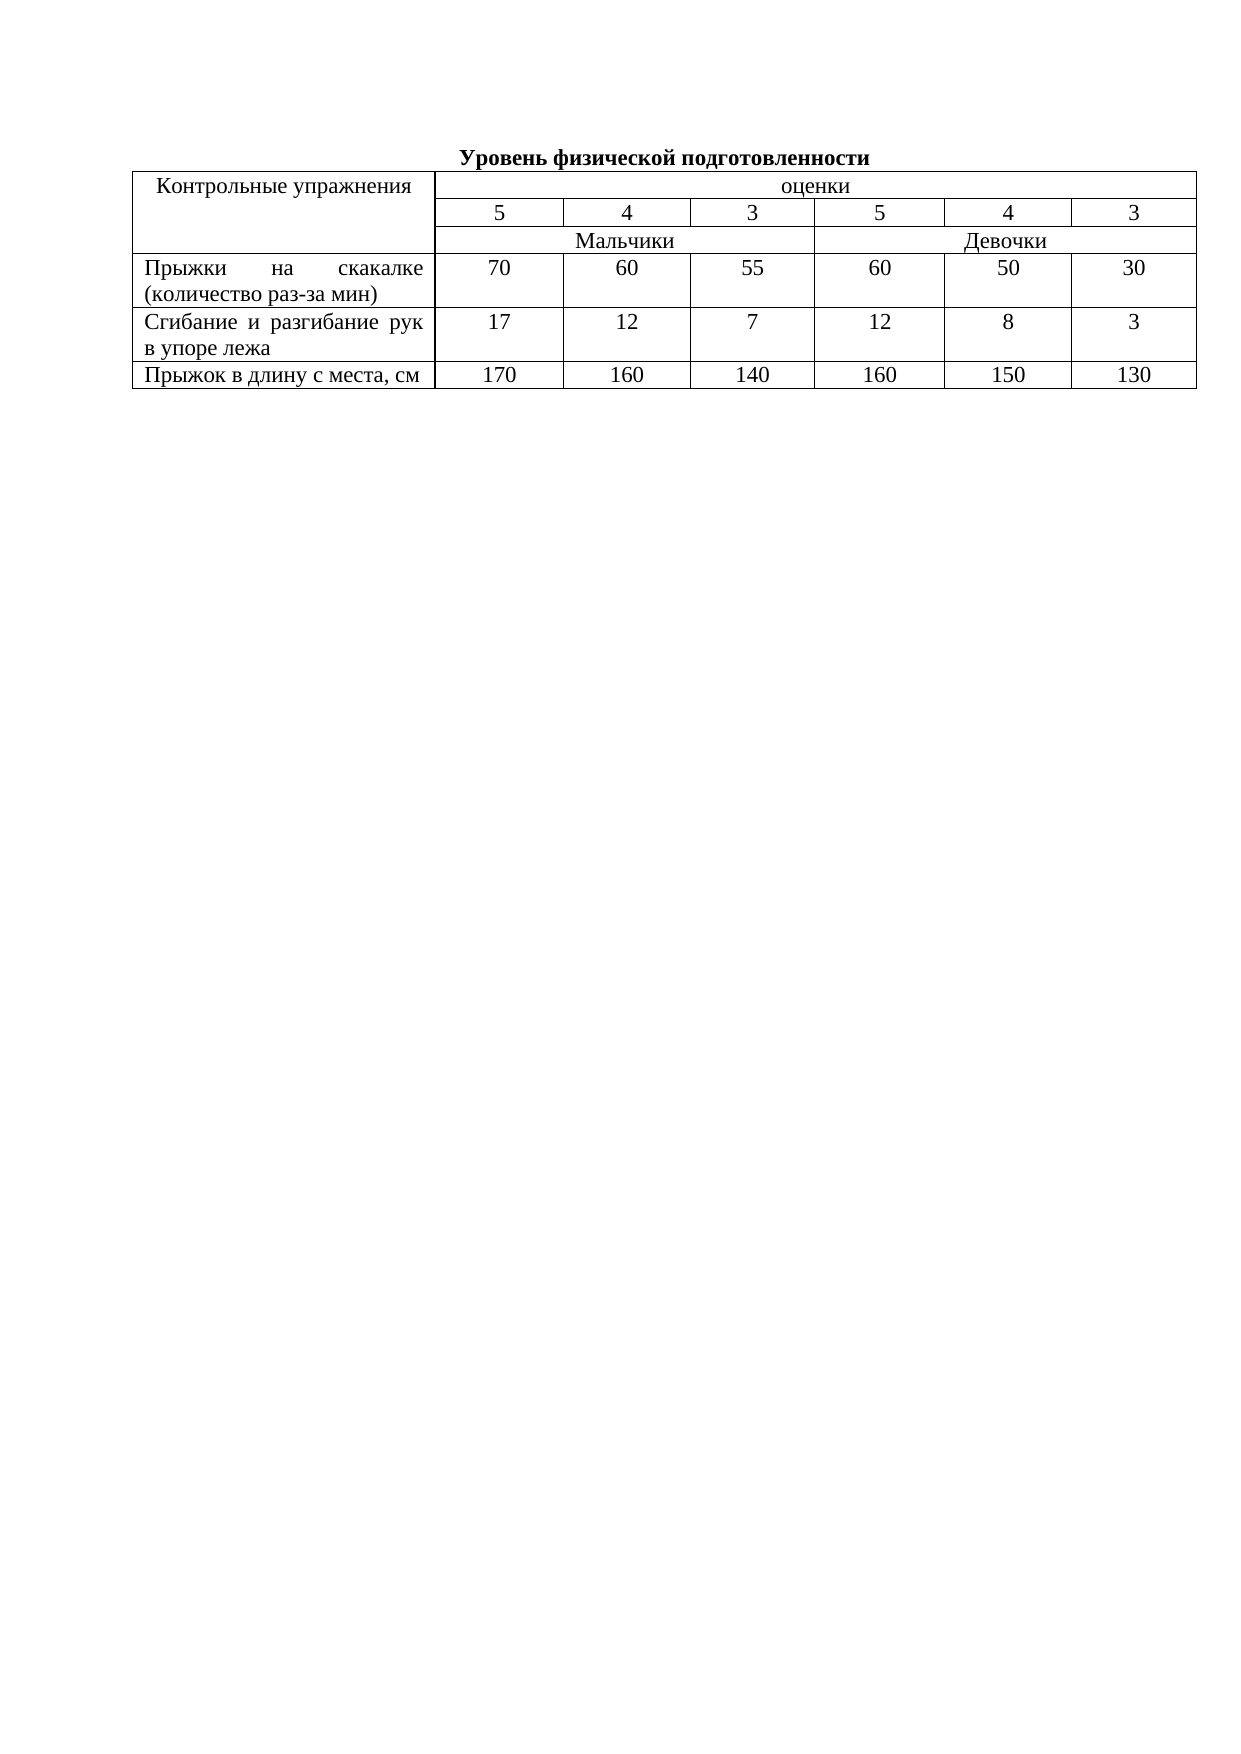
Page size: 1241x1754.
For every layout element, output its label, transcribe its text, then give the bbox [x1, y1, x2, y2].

table_cell 8 [945, 308, 1071, 361]
table_cell 4 [564, 199, 690, 226]
table_cell 50 [945, 254, 1071, 307]
table_cell 5 [436, 199, 563, 226]
table_cell 12 [564, 308, 690, 361]
table_cell 4 [945, 199, 1071, 226]
table_cell 30 [1072, 254, 1196, 307]
table_cell Прыжки на скакалке (количество раз-за мин) [133, 254, 434, 307]
table_header оценки [436, 172, 1196, 198]
table_cell 150 [945, 362, 1071, 388]
table_cell 70 [436, 254, 563, 307]
table_cell 17 [436, 308, 563, 361]
table_cell 3 [1072, 199, 1196, 226]
table_cell 130 [1072, 362, 1196, 388]
table_cell 12 [815, 308, 944, 361]
table_cell Мальчики [436, 227, 814, 253]
table_cell 3 [1072, 308, 1196, 361]
table_cell 160 [815, 362, 944, 388]
table_cell 170 [436, 362, 563, 388]
table_cell 160 [564, 362, 690, 388]
table_cell 60 [815, 254, 944, 307]
table_header Контрольные упражнения [133, 172, 434, 253]
table_cell 7 [691, 308, 814, 361]
table_cell 140 [691, 362, 814, 388]
text Уровень физической подготовленности [177, 144, 1152, 171]
table_cell Прыжок в длину с места, см [133, 362, 434, 388]
table_cell Девочки [815, 227, 1196, 253]
table_cell Сгибание и разгибание рук в упоре лежа [133, 308, 434, 361]
table_cell 55 [691, 254, 814, 307]
table_cell 3 [691, 199, 814, 226]
table_cell 5 [815, 199, 944, 226]
table_cell 60 [564, 254, 690, 307]
